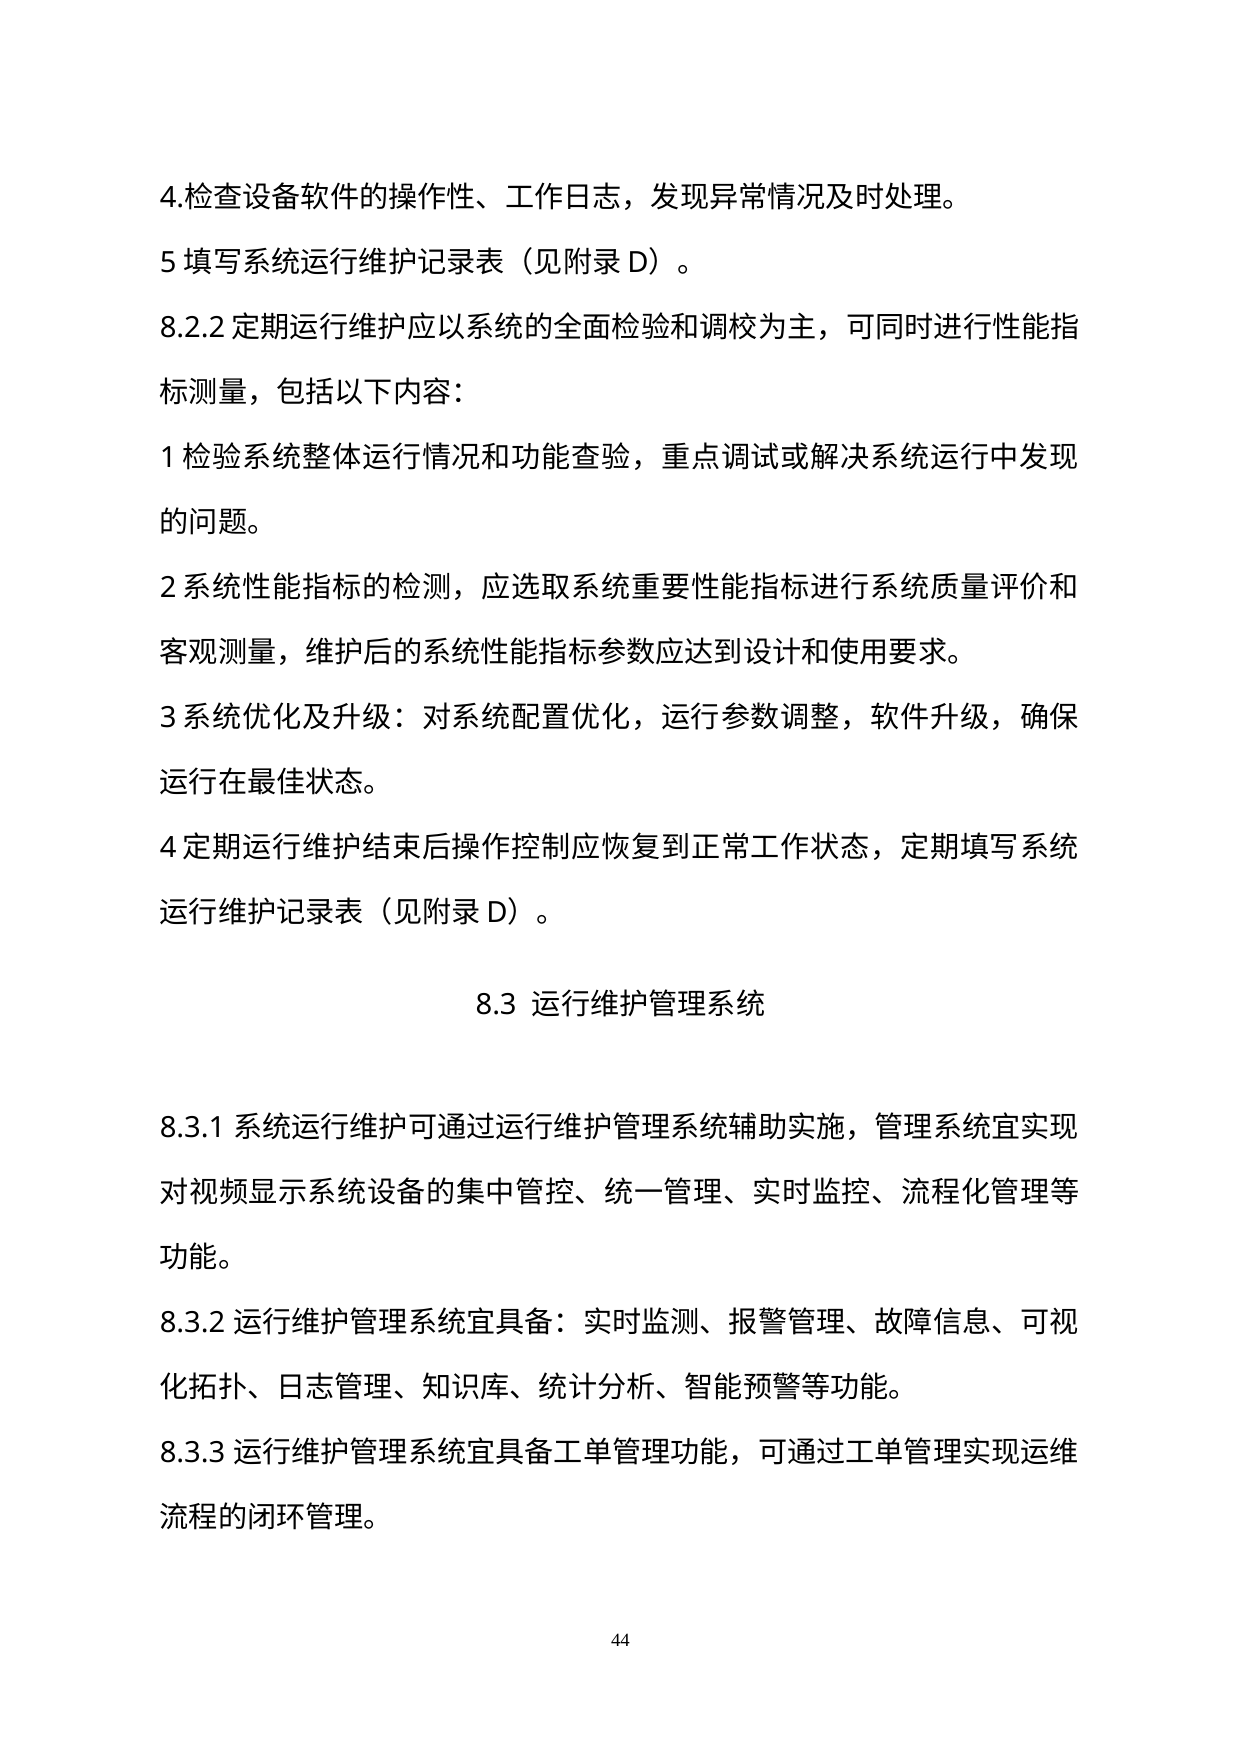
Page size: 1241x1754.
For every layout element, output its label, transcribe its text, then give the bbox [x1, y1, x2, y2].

text 8.3.3 运行维护管理系统宜具备工单管理功能，可通过工单管理实现运维流程的闭环管理。 [159, 1417, 1081, 1547]
text 8.2.2定期运行维护应以系统的全面检验和调校为主，可同时进行性能指标测量，包括以下内容： [159, 292, 1081, 422]
text 8.3.1 系统运行维护可通过运行维护管理系统辅助实施，管理系统宜实现对视频显示系统设备的集中管控、统一管理、实时监控、流程化管理等功能。 [159, 1092, 1081, 1287]
text 4.检查设备软件的操作性、工作日志，发现异常情况及时处理。 [159, 162, 1081, 227]
text 8.3.2 运行维护管理系统宜具备：实时监测、报警管理、故障信息、可视化拓扑、日志管理、知识库、统计分析、智能预警等功能。 [159, 1287, 1081, 1417]
text 3系统优化及升级：对系统配置优化，运行参数调整，软件升级，确保运行在最佳状态。 [159, 682, 1081, 812]
subtitle 8.3 运行维护管理系统 [159, 969, 1081, 1034]
text 1检验系统整体运行情况和功能查验，重点调试或解决系统运行中发现的问题。 [159, 422, 1081, 552]
text 5 填写系统运行维护记录表（见附录D）。 [159, 227, 1081, 292]
text 2系统性能指标的检测，应选取系统重要性能指标进行系统质量评价和客观测量，维护后的系统性能指标参数应达到设计和使用要求。 [159, 552, 1081, 682]
text 4定期运行维护结束后操作控制应恢复到正常工作状态，定期填写系统运行维护记录表（见附录D）。 [159, 812, 1081, 942]
